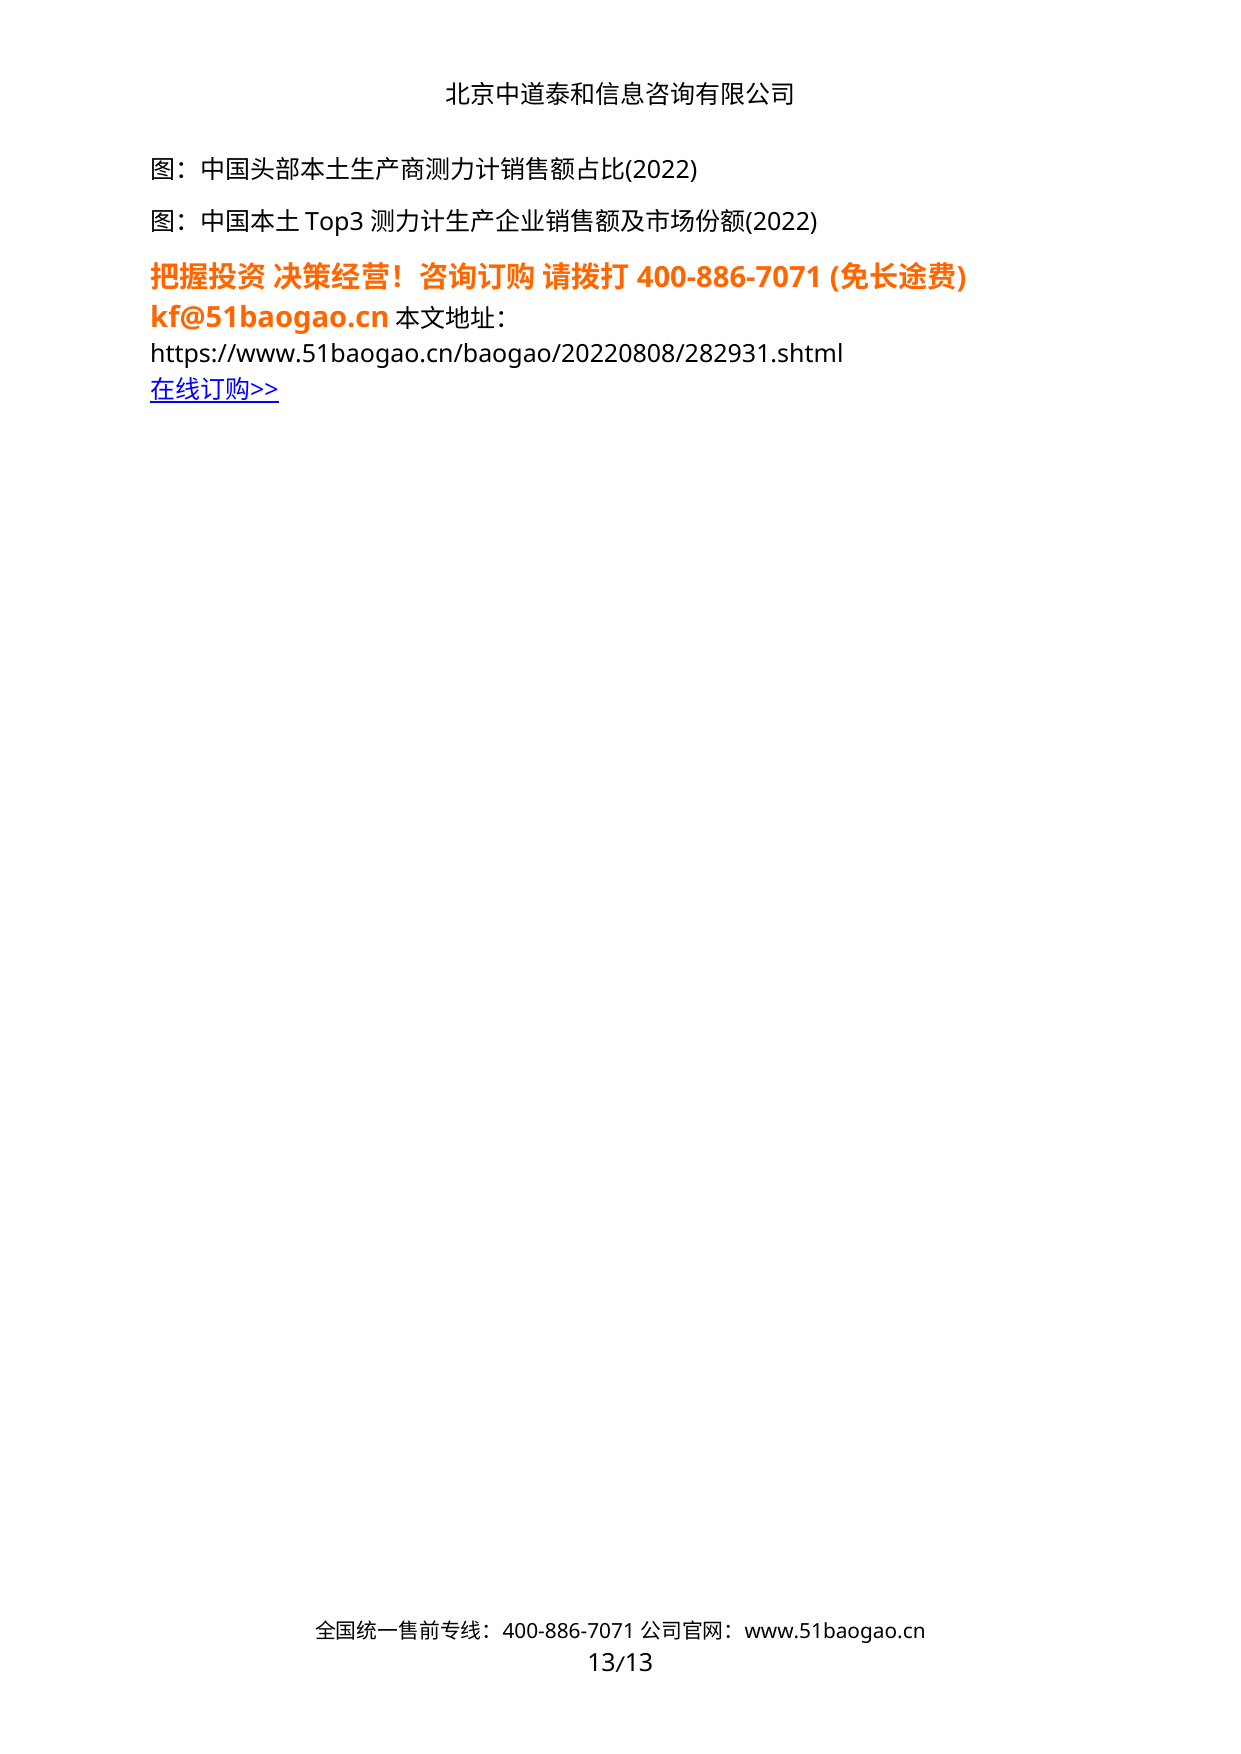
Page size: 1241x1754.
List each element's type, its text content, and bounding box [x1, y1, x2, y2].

text 图：中国头部本土生产商测力计销售额占比(2022) [150, 150, 1090, 186]
text 把握投资 决策经营！咨询订购 请拨打 400-886-7071 (免长途费) kf@51baogao.cn本文地址：https://www.51baogao.cn/baogao/20220808/282931.shtml [150, 254, 1090, 370]
text 在线订购>> [150, 370, 1090, 406]
text 图：中国本土Top3 测力计生产企业销售额及市场份额(2022) [150, 202, 1090, 238]
